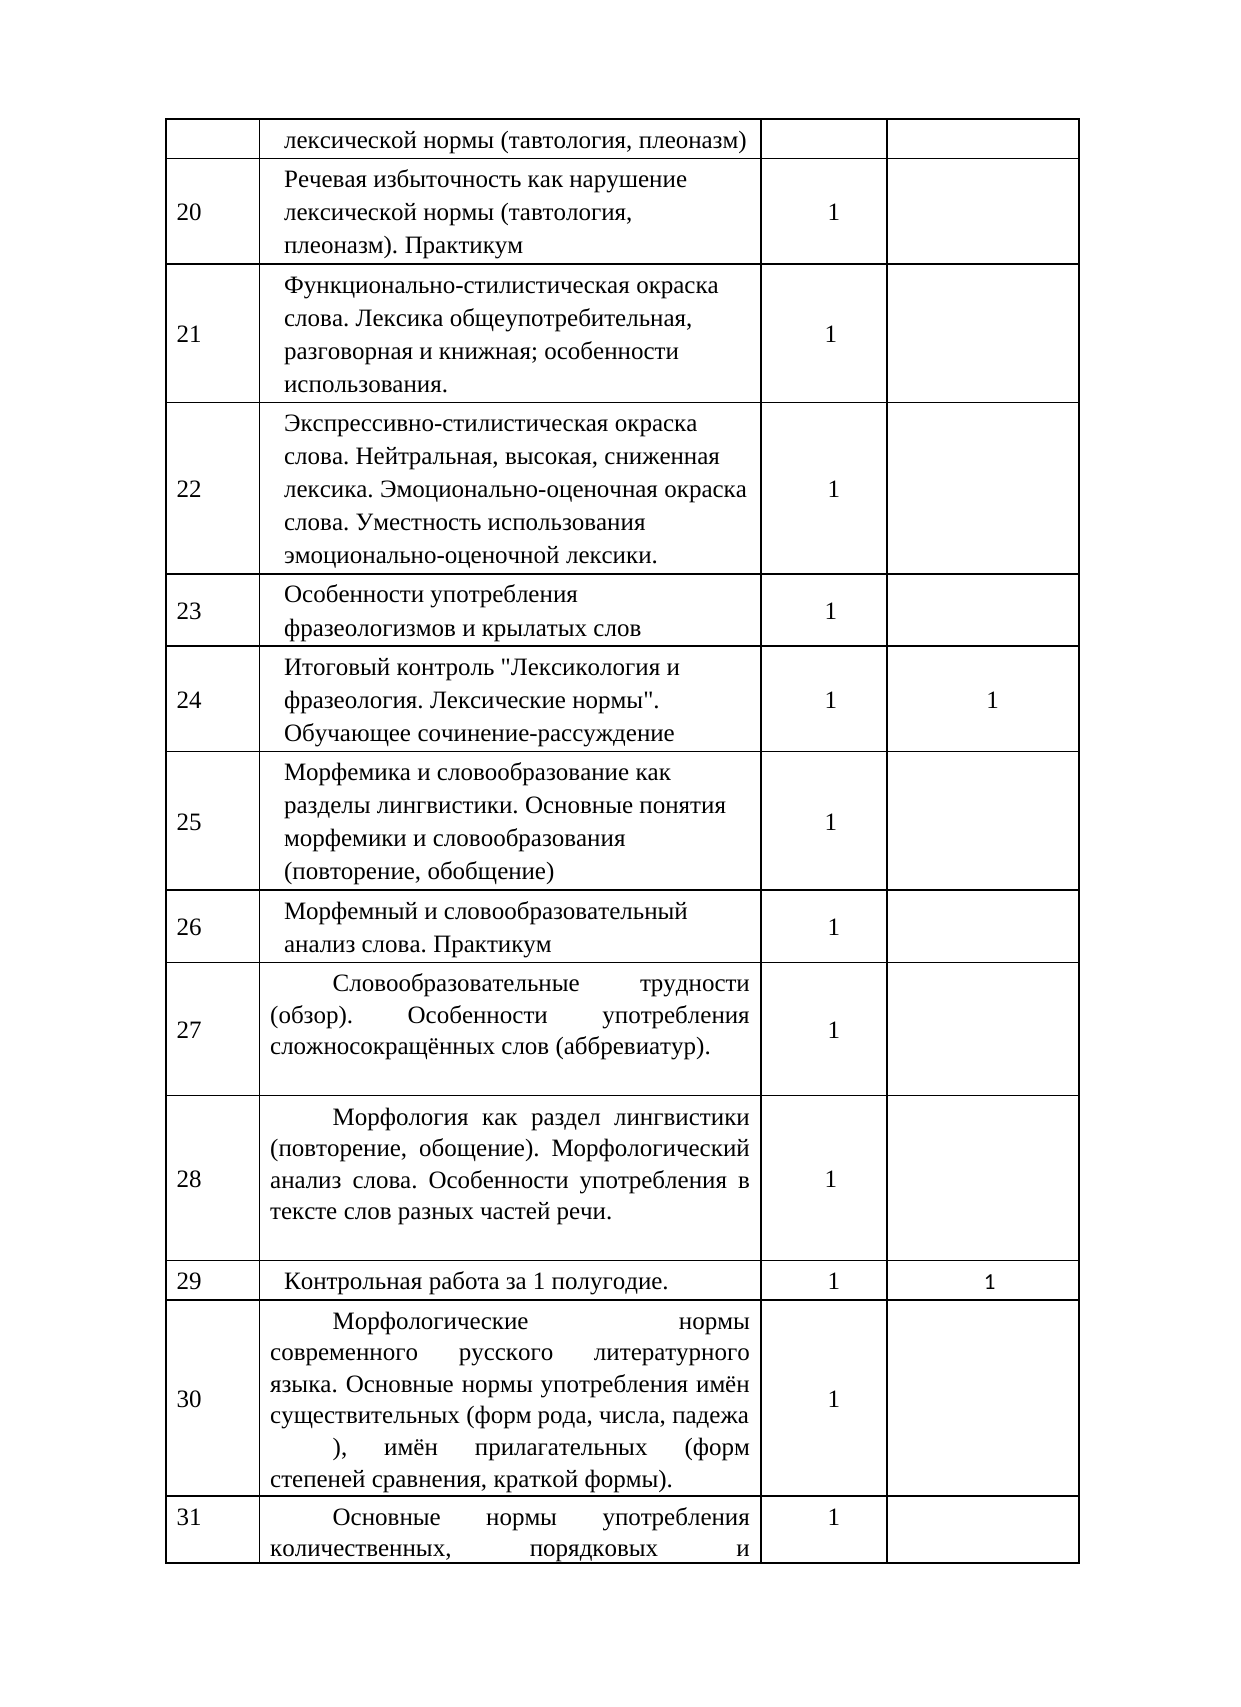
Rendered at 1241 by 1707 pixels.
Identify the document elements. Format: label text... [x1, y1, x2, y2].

table_cell 23 [167, 575, 259, 645]
table_cell 28 [167, 1096, 259, 1260]
table_cell 1 [762, 1497, 886, 1562]
table_cell 1 [762, 403, 886, 573]
table_cell 1 [762, 752, 886, 889]
table_cell Морфемика и словообразование как разделы лингвистики. Основные понятия морфемики и словообразования (повторение, обобщение) [260, 752, 760, 889]
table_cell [260, 1497, 760, 1562]
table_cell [260, 120, 760, 157]
table_cell 22 [167, 403, 259, 573]
table_cell 1 [762, 1096, 886, 1260]
table_cell 19 [167, 120, 259, 157]
table_cell Морфологические нормы современного русского литературного языка. Основные нормы употребления имён существительных (форм рода, числа, падежа ), имён прилагательных (форм степеней сравнения, краткой формы). [260, 1301, 760, 1495]
table_cell 1 [762, 120, 886, 157]
table_cell 24 [167, 647, 259, 751]
table_cell Особенности употребления фразеологизмов и крылатых слов [260, 575, 760, 645]
table_cell Функционально-стилистическая окраска слова. Лексика общеупотребительная, разговорная и книжная; особенности использования. [260, 265, 760, 401]
table_cell 1 [762, 575, 886, 645]
table_cell Экспрессивно-стилистическая окраска слова. Нейтральная, высокая, сниженная лексика. Эмоционально-оценочная окраска слова. Уместность использования эмоционально-оценочной лексики. [260, 403, 760, 573]
table_cell [888, 403, 1078, 573]
table_cell Морфемный и словообразовательный анализ слова. Практикум [260, 891, 760, 961]
table_cell [888, 120, 1078, 157]
table_cell 1 [762, 265, 886, 401]
table_cell 1 [762, 159, 886, 263]
table_cell [888, 1497, 1078, 1562]
table_cell [888, 265, 1078, 401]
table_cell [888, 159, 1078, 263]
table_cell Контрольная работа за 1 полугодие. [260, 1261, 760, 1299]
table_cell Морфология как раздел лингвистики (повторение, обощение). Морфологический анализ слова. Особенности употребления в тексте слов разных частей речи. [260, 1096, 760, 1260]
table_cell 1 [762, 891, 886, 961]
table_cell 25 [167, 752, 259, 889]
table_cell 20 [167, 159, 259, 263]
table_cell 21 [167, 265, 259, 401]
table_cell [888, 963, 1078, 1095]
table_cell Словообразовательные трудности (обзор). Особенности употребления сложносокращённых слов (аббревиатур). [260, 963, 760, 1095]
table_cell 1 [762, 1261, 886, 1299]
table_cell 1 [888, 647, 1078, 751]
table_cell [888, 891, 1078, 961]
table_cell [888, 1096, 1078, 1260]
table_cell 1 [762, 1301, 886, 1495]
table_cell Речевая избыточность как нарушение лексической нормы (тавтология, плеоназм). Практикум [260, 159, 760, 263]
table_cell 29 [167, 1261, 259, 1299]
table_cell 1 [762, 963, 886, 1095]
table_cell [888, 575, 1078, 645]
table_cell 31 [167, 1497, 259, 1562]
table_cell 27 [167, 963, 259, 1095]
table_cell 1 [888, 1261, 1078, 1299]
table_cell [888, 752, 1078, 889]
table_cell Итоговый контроль "Лексикология и фразеология. Лексические нормы". Обучающее сочинение-рассуждение [260, 647, 760, 751]
table_cell 30 [167, 1301, 259, 1495]
table_cell 1 [762, 647, 886, 751]
table_cell 26 [167, 891, 259, 961]
table_cell [888, 1301, 1078, 1495]
